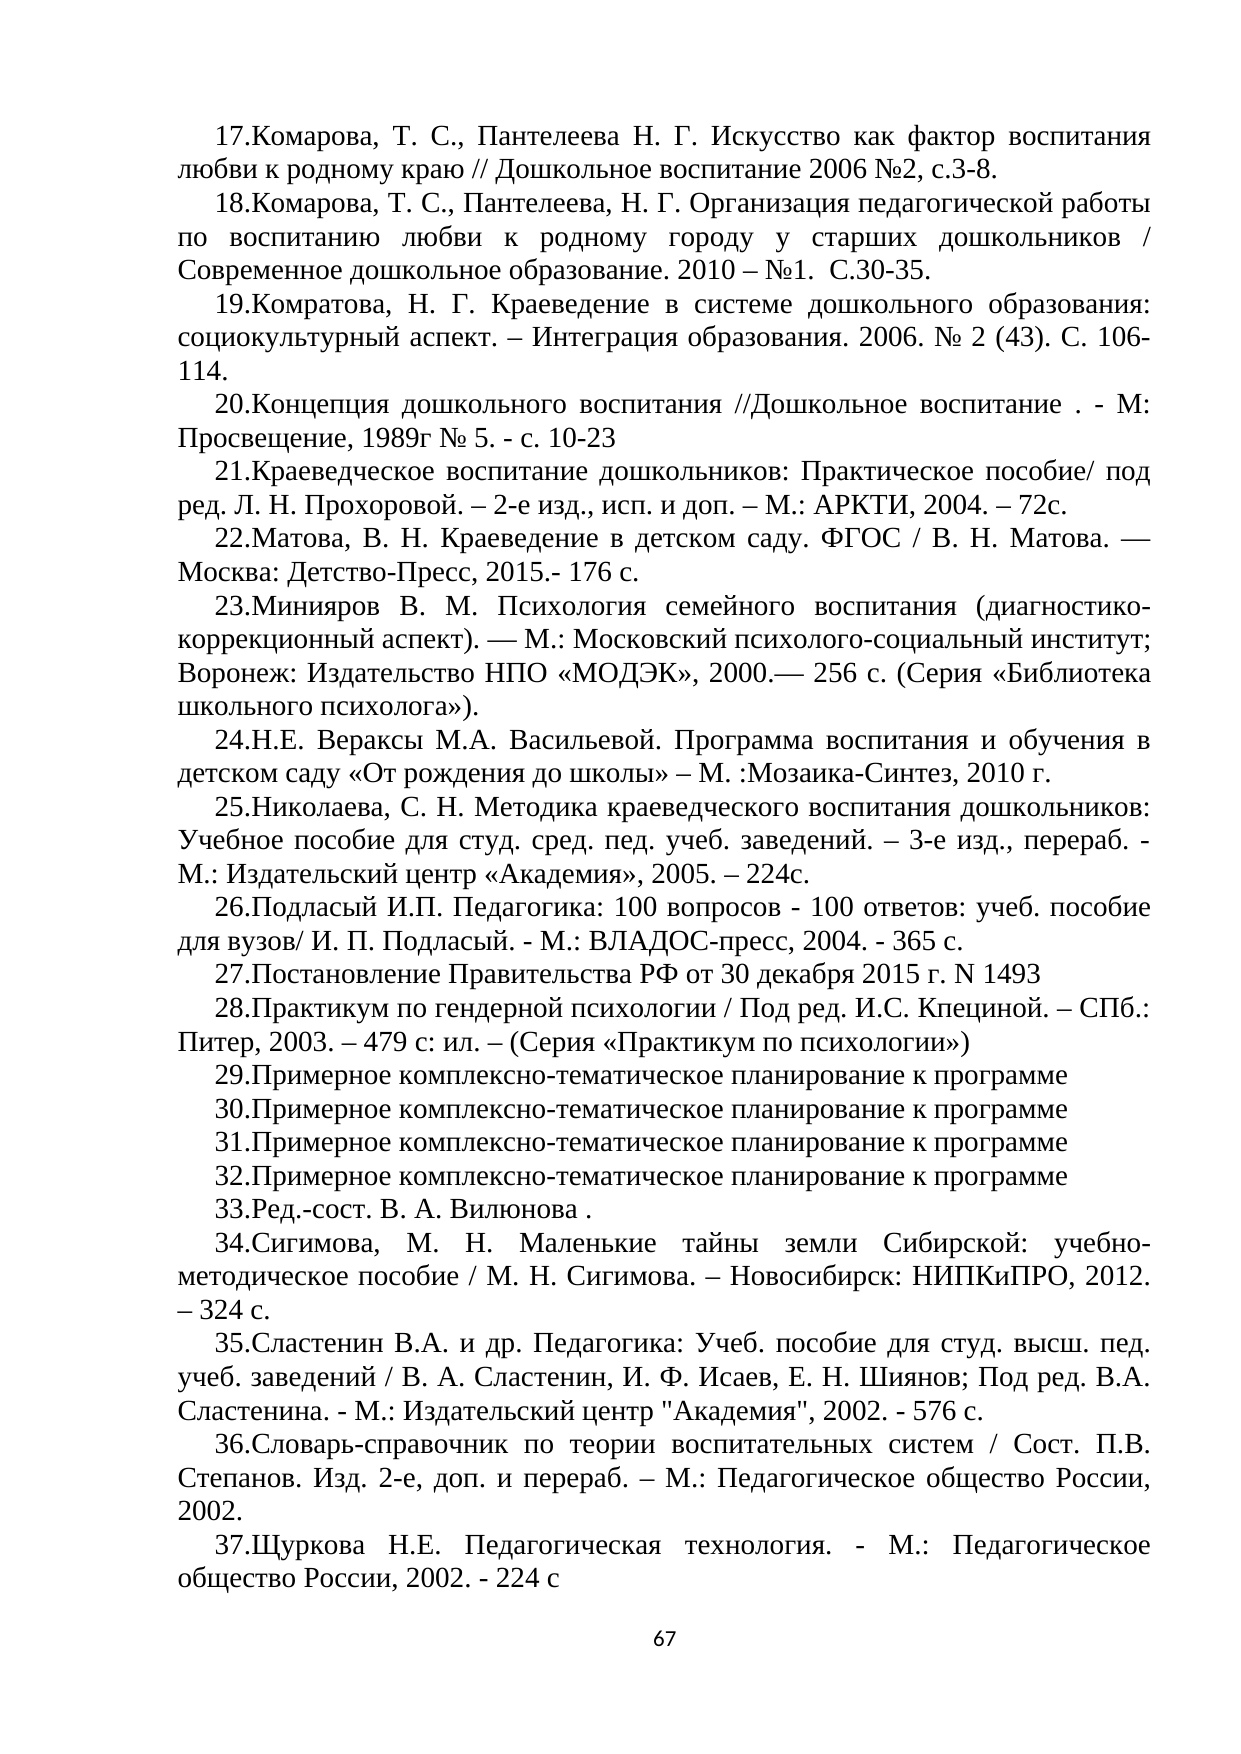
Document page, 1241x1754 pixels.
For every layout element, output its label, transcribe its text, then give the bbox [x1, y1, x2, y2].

list Примерное комплексно-тематическое планирование к программе [177, 1057, 1152, 1091]
list Словарь-справочник по теории воспитательных систем / Сост. П.В. Степанов. Изд. 2-е, доп. и перераб. – М.: Педагогическое общество России, 2002. [177, 1426, 1152, 1527]
list Комарова, Т. С., Пантелеева, Н. Г. Организация педагогической работы по воспитанию любви к родному городу у старших дошкольников / Современное дошкольное образование. 2010 – №1. С.30-35. [177, 185, 1152, 286]
list Комарова, Т. С., Пантелеева Н. Г. Искусство как фактор воспитания любви к родному краю // Дошкольное воспитание 2006 №2, с.3-8. [177, 118, 1152, 185]
list Примерное комплексно-тематическое планирование к программе [177, 1158, 1152, 1191]
list Минияров В. М. Психология семейного воспитания (диагностико-коррекционный аспект). — М.: Московский психолого-социальный институт; Воронеж: Издательство НПО «МОДЭК», 2000.— 256 с. (Серия «Библиотека школьного психолога»). [177, 588, 1152, 722]
list Концепция дошкольного воспитания //Дошкольное воспитание . - М: Просвещение, 1989г № 5. - с. 10-23 [177, 386, 1152, 453]
list Комратова, Н. Г. Краеведение в системе дошкольного образования: социокультурный аспект. – Интеграция образования. 2006. № 2 (43). С. 106-114. [177, 286, 1152, 386]
list Подласый И.П. Педагогика: 100 вопросов - 100 ответов: учеб. пособие для вузов/ И. П. Подласый. - М.: ВЛАДОС-пресс, 2004. - 365 с. [177, 889, 1152, 957]
list Щуркова Н.Е. Педагогическая технология. - М.: Педагогическое общество России, 2002. - 224 с [177, 1527, 1152, 1594]
list Матова, В. Н. Краеведение в детском саду. ФГОС / В. Н. Матова. — Москва: Детство-Пресс, 2015.- 176 с. [177, 521, 1152, 588]
list Постановление Правительства РФ от 30 декабря 2015 г. N 1493 [177, 957, 1152, 990]
list Сигимова, М. Н. Маленькие тайны земли Сибирской: учебно-методическое пособие / М. Н. Сигимова. – Новосибирск: НИПКиПРО, 2012. – 324 с. [177, 1225, 1152, 1326]
list Сластенин В.А. и др. Педагогика: Учеб. пособие для студ. высш. пед. учеб. заведений / В. А. Сластенин, И. Ф. Исаев, Е. Н. Шиянов; Под ред. В.А. Сластенина. - М.: Издательский центр "Академия", 2002. - 576 с. [177, 1326, 1152, 1426]
list Краеведческое воспитание дошкольников: Практическое пособие/ под ред. Л. Н. Прохоровой. – 2-е изд., исп. и доп. – М.: АРКТИ, 2004. – 72с. [177, 453, 1152, 521]
list Примерное комплексно-тематическое планирование к программе [177, 1124, 1152, 1158]
list Примерное комплексно-тематическое планирование к программе [177, 1091, 1152, 1124]
list Ред.-сост. В. А. Вилюнова . [177, 1191, 1152, 1225]
list Н.Е. Вераксы М.А. Васильевой. Программа воспитания и обучения в детском саду «От рождения до школы» – М. :Мозаика-Синтез, 2010 г. [177, 722, 1152, 789]
list Николаева, С. Н. Методика краеведческого воспитания дошкольников: Учебное пособие для студ. сред. пед. учеб. заведений. – 3-е изд., перераб. - М.: Издательский центр «Академия», 2005. – 224с. [177, 789, 1152, 889]
list Практикум по гендерной психологии / Под ред. И.С. Кпециной. – СПб.: Питер, 2003. – 479 с: ил. – (Серия «Практикум по психологии») [177, 990, 1152, 1057]
